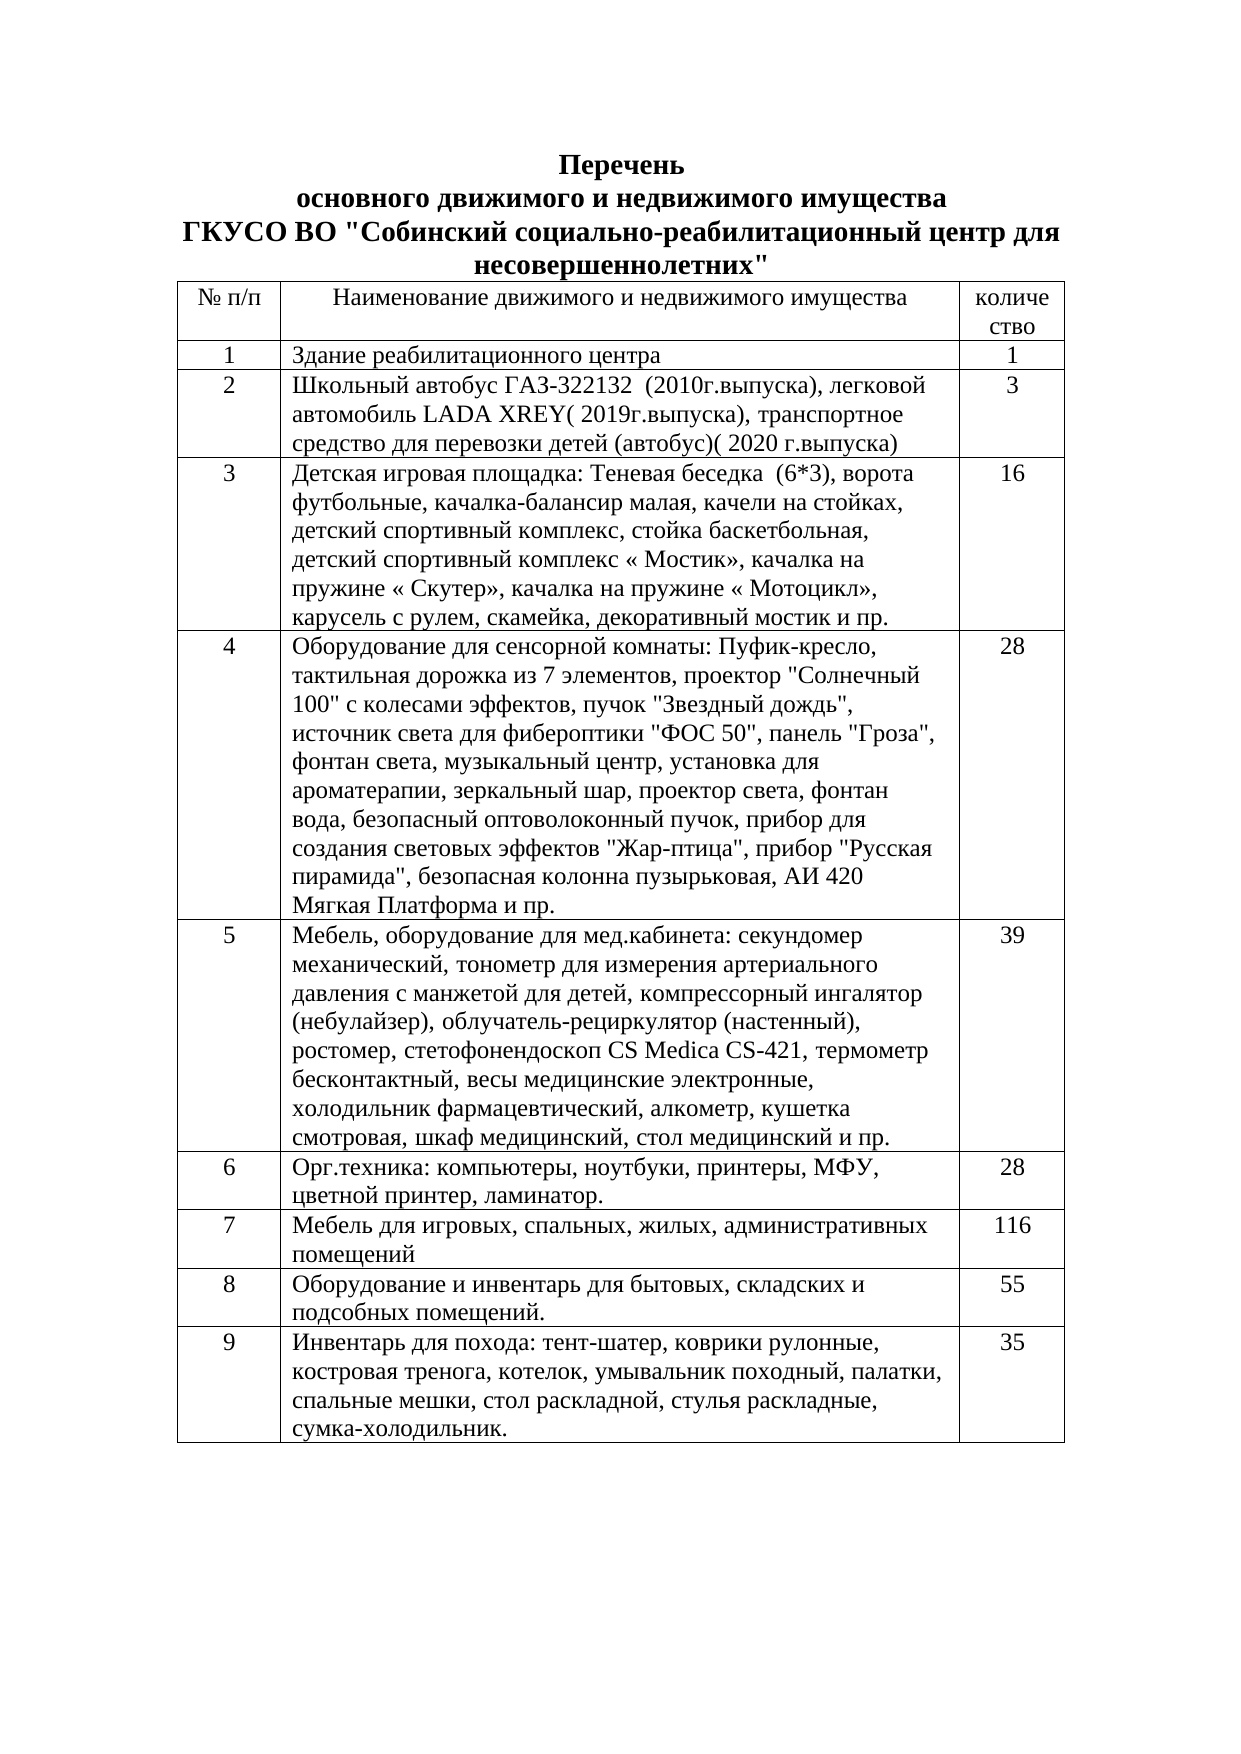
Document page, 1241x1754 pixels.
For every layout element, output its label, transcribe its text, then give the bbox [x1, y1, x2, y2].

table_cell основного движимого и недвижимого имущества [166, 180, 1077, 214]
table_header Перечень [166, 147, 1077, 180]
table_cell ГКУСО ВО "Собинский социально-реабилитационный центр для несовершеннолетних" [166, 214, 1077, 1443]
